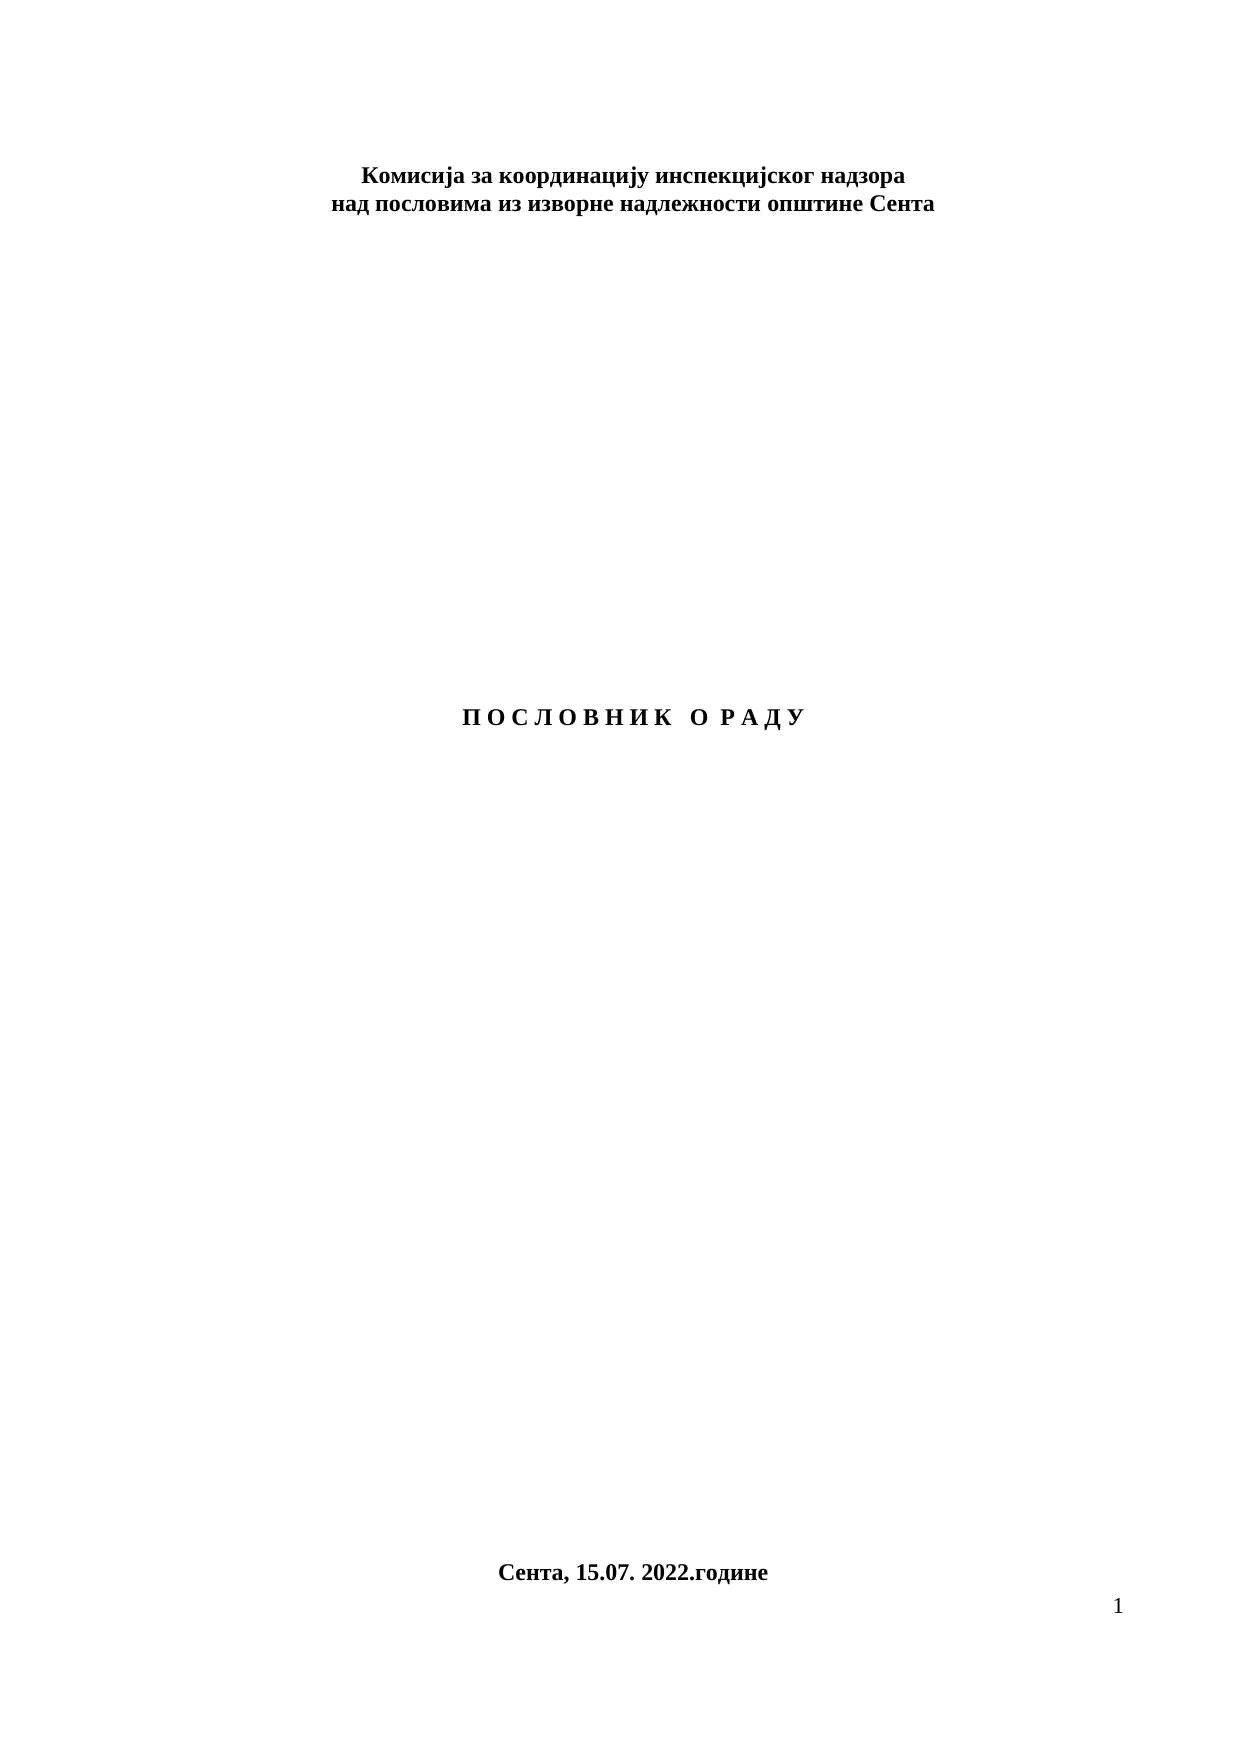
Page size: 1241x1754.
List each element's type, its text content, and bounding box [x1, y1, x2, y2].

title П О С Л О В Н И К О Р А Д У [232, 703, 1034, 730]
text над пословима из изворне надлежности општине Сента [232, 189, 1034, 217]
subtitle Комисија за координацију инспекцијског надзора [232, 161, 1034, 189]
subtitle Сента, 15.07. 2022.године [232, 1558, 1034, 1586]
